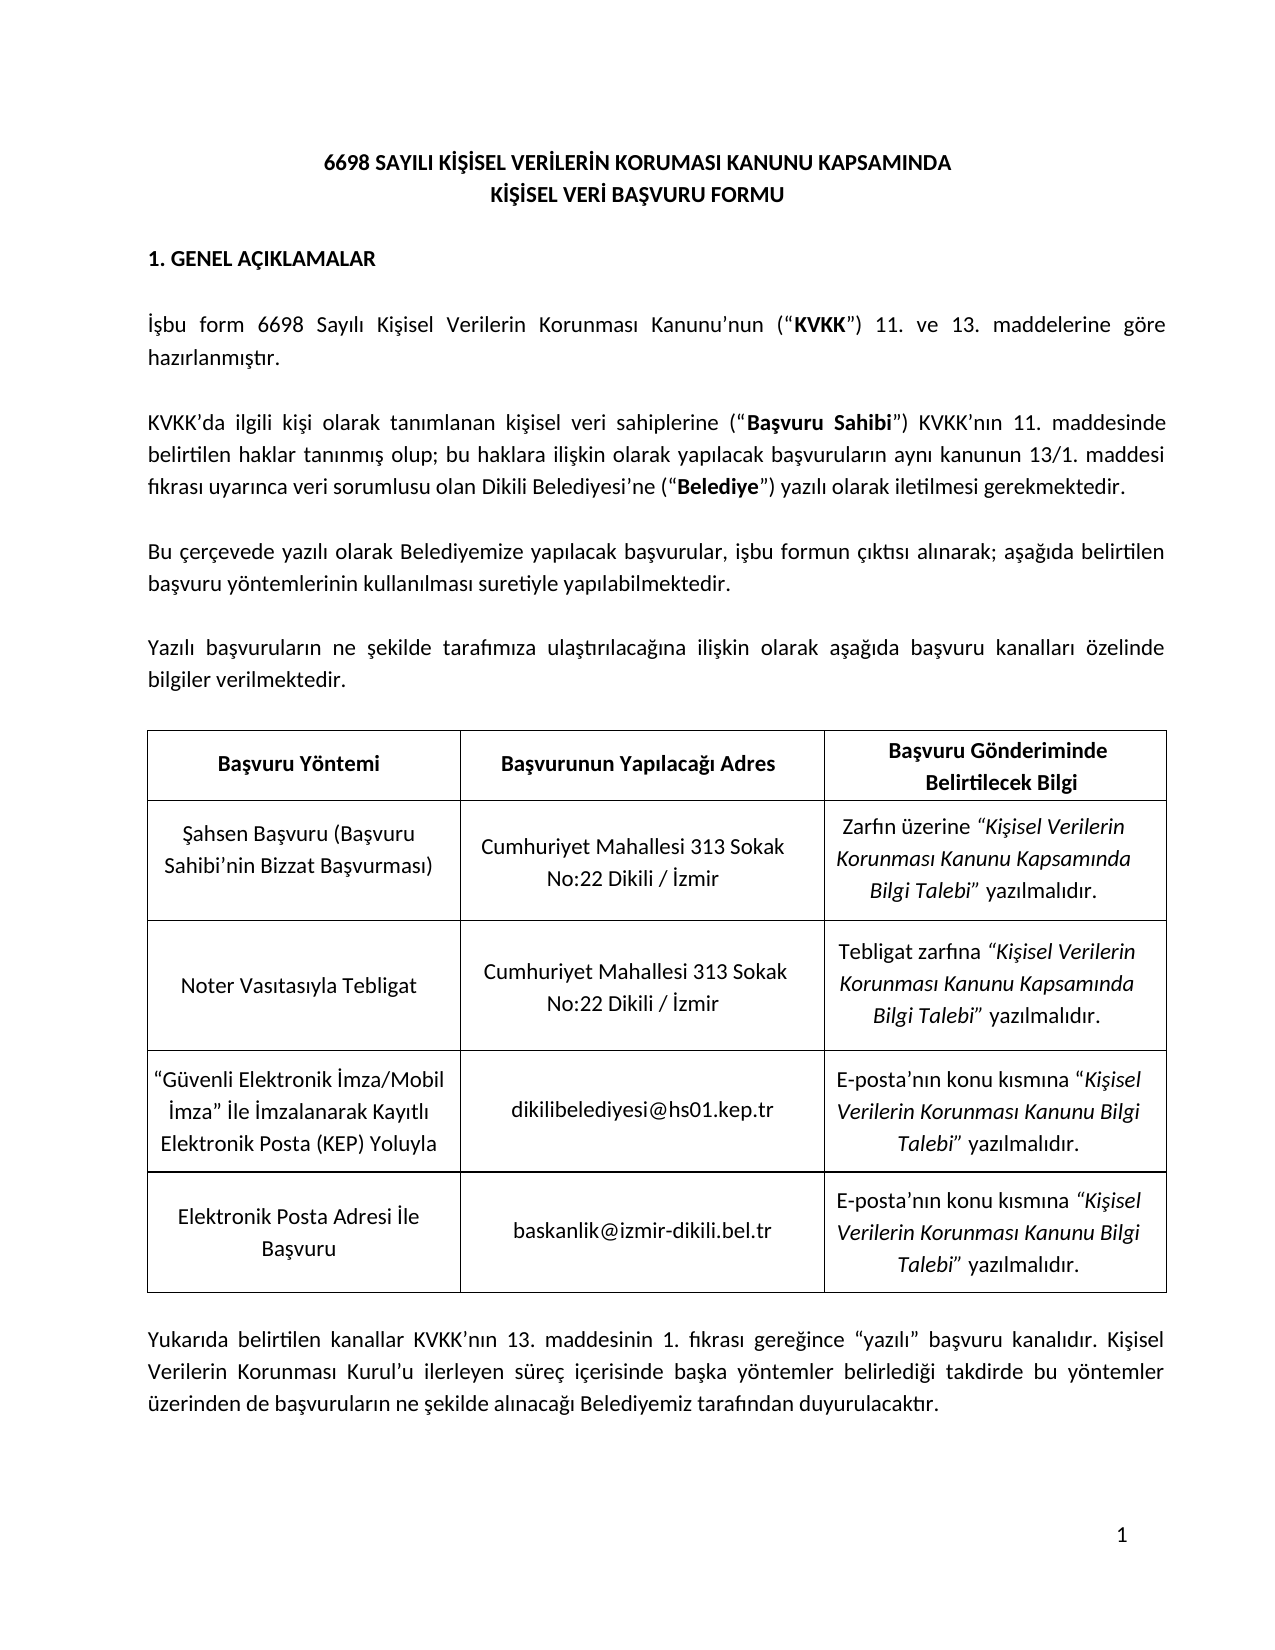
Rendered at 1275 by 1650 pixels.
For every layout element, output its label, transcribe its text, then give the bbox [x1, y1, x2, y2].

table_header Başvurunun Yapılacağı Adres [461, 731, 824, 800]
text 6698 SAYILI KİŞİSEL VERİLERİN KORUMASI KANUNU KAPSAMINDA KİŞİSEL VERİ BAŞVURU FORMU [148, 148, 1127, 208]
table_cell Cumhuriyet Mahallesi 313 Sokak No:22 Dikili / İzmir [461, 921, 824, 1050]
text 1. GENEL AÇIKLAMALAR [148, 244, 1166, 272]
table_cell Noter Vasıtasıyla Tebligat [148, 921, 460, 1050]
table_header Başvuru Gönderiminde Belirtilecek Bilgi [825, 731, 1166, 800]
table_header Başvuru Yöntemi [148, 731, 460, 800]
table_cell Elektronik Posta Adresi İle Başvuru [148, 1173, 460, 1292]
table_cell Tebligat zarfına “Kişisel Verilerin Korunması Kanunu Kapsamında Bilgi Talebi” yazılmalıdır. [825, 921, 1166, 1050]
table_cell E-posta’nın konu kısmına “Kişisel Verilerin Korunması Kanunu Bilgi Talebi” yazılmalıdır. [825, 1173, 1166, 1292]
table_cell dikilibelediyesi@hs01.kep.tr [461, 1051, 824, 1171]
text İşbu form 6698 Sayılı Kişisel Verilerin Korunması Kanunu’nun (“KVKK”) 11. ve 13. maddelerine göre hazırlanmıştır. [148, 310, 1166, 371]
table_cell “Güvenli Elektronik İmza/Mobil İmza” İle İmzalanarak Kayıtlı Elektronik Posta (KEP) Yoluyla [148, 1051, 460, 1171]
table_cell Zarfın üzerine “Kişisel Verilerin Korunması Kanunu Kapsamında Bilgi Talebi” yazılmalıdır. [825, 801, 1166, 920]
table_cell Şahsen Başvuru (Başvuru Sahibi’nin Bizzat Başvurması) [148, 801, 460, 920]
table_cell Cumhuriyet Mahallesi 313 Sokak No:22 Dikili / İzmir [461, 801, 824, 920]
text Yazılı başvuruların ne şekilde tarafımıza ulaştırılacağına ilişkin olarak aşağıda başvuru kanalları özelinde bilgiler verilmektedir. [148, 633, 1166, 693]
table_cell baskanlik@izmir-dikili.bel.tr [461, 1173, 824, 1292]
text Yukarıda belirtilen kanallar KVKK’nın 13. maddesinin 1. fıkrası gereğince “yazılı” başvuru kanalıdır. Kişisel Verilerin Korunması Kurul’u ilerleyen süreç içerisinde başka yöntemler belirlediği takdirde bu yöntemler üzerinden de başvuruların ne şekilde alınacağı Belediyemiz tarafından duyurulacaktır. [148, 1325, 1166, 1417]
text KVKK’da ilgili kişi olarak tanımlanan kişisel veri sahiplerine (“Başvuru Sahibi”) KVKK’nın 11. maddesinde belirtilen haklar tanınmış olup; bu haklara ilişkin olarak yapılacak başvuruların aynı kanunun 13/1. maddesi fıkrası uyarınca veri sorumlusu olan Dikili Belediyesi’ne (“Belediye”) yazılı olarak iletilmesi gerekmektedir. [148, 408, 1166, 500]
table_cell E-posta’nın konu kısmına “Kişisel Verilerin Korunması Kanunu Bilgi Talebi” yazılmalıdır. [825, 1051, 1166, 1171]
text Bu çerçevede yazılı olarak Belediyemize yapılacak başvurular, işbu formun çıktısı alınarak; aşağıda belirtilen başvuru yöntemlerinin kullanılması suretiyle yapılabilmektedir. [148, 537, 1166, 597]
